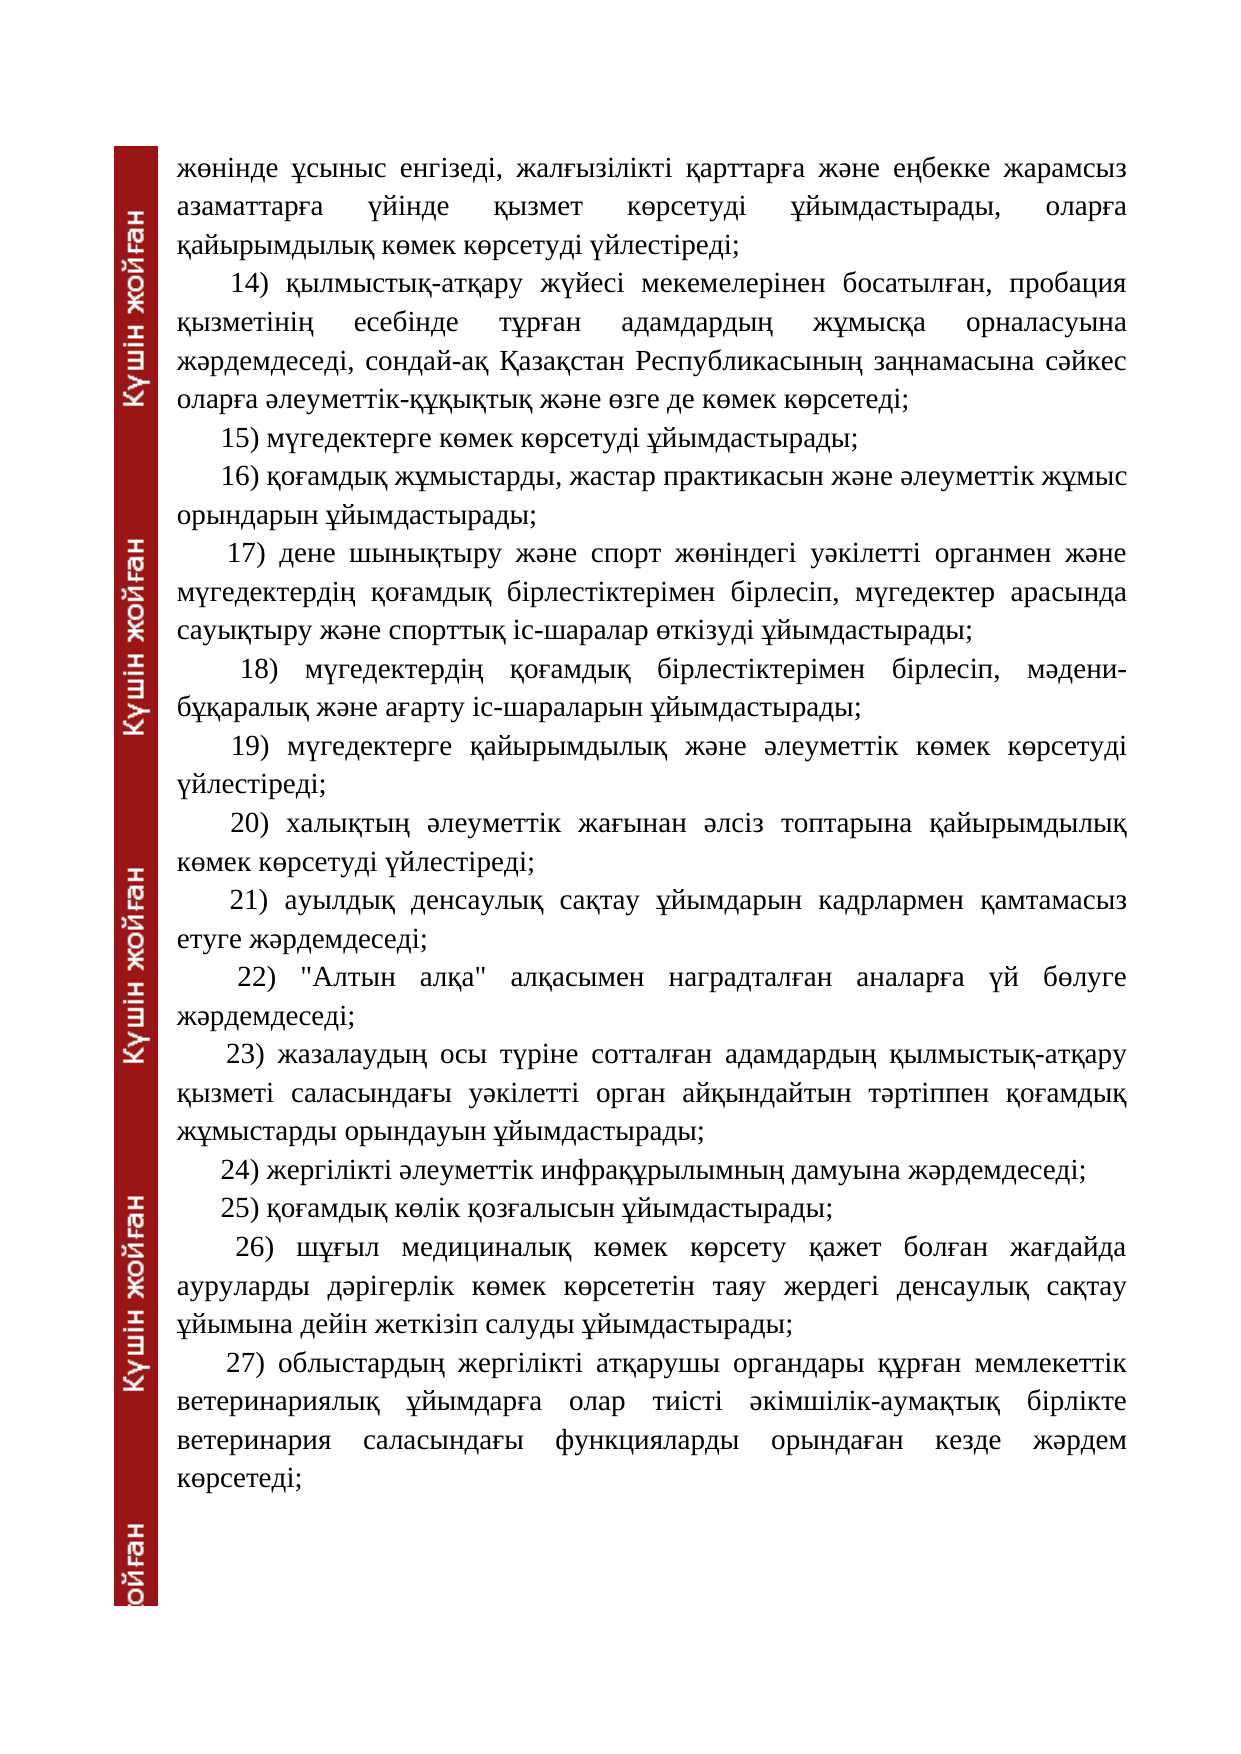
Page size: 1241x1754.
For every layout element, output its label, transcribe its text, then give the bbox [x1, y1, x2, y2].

picture [114, 954, 158, 959]
text 21) ауылдық денсаулық сақтау ұйымдарын кадрлармен қамтамасыз етуге жәрдемдеседі; [112, 882, 1128, 954]
text 26) шұғыл медициналық көмек көрсету қажет болған жағдайда ауруларды дәрігерлік көмек көрсететін таяу жердегі денсаулық сақтау ұйымына дейін жеткізіп салуды ұйымдастырады; [112, 1229, 1128, 1340]
picture [114, 1031, 158, 1036]
text 14) қылмыстық-атқару жүйесі мекемелерінен босатылған, пробация қызметінің есебінде тұрған адамдардың жұмысқа орналасуына жәрдемдеседі, сондай-ақ Қазақстан Республикасының заңнамасына сәйкес оларға әлеуметтік-құқықтық және өзге де көмек көрсетеді; [112, 266, 1128, 415]
picture [114, 530, 158, 535]
text 23) жазалаудың осы түріне сотталған адамдардың қылмыстық-атқару қызметі саласындағы уәкілетті орган айқындайтын тәртіппен қоғамдық жұмыстарды орындауын ұйымдастырады; [112, 1036, 1128, 1147]
picture [114, 453, 158, 458]
text 27) облыстардың жергілікті атқарушы органдары құрған мемлекеттік ветеринариялық ұйымдарға олар тиісті әкімшілік-аумақтық бірлікте ветеринария саласындағы функцияларды орындаған кезде жәрдем көрсетеді; [112, 1345, 1128, 1494]
picture [114, 1494, 158, 1606]
picture [114, 415, 158, 420]
text 16) қоғамдық жұмыстарды, жастар практикасын және әлеуметтік жұмыс орындарын ұйымдастырады; [112, 458, 1128, 530]
text 19) мүгедектерге қайырымдылық және әлеуметтiк көмек көрсетуді үйлестiредi; [112, 728, 1128, 800]
text 15) мүгедектерге көмек көрсетуді ұйымдастырады; [112, 420, 1128, 453]
text 20) халықтың әлеуметтiк жағынан әлсіз топтарына қайырымдылық көмек көрсетуді үйлестіреді; [112, 805, 1128, 877]
text 22) "Алтын алқа" алқасымен наградталған аналарға үй бөлуге жәрдемдеседі; [112, 959, 1128, 1031]
text 25) қоғамдық көлiк қозғалысын ұйымдастырады; [112, 1191, 1128, 1224]
picture [114, 146, 158, 150]
picture [114, 723, 158, 728]
picture [114, 646, 158, 651]
picture [114, 1340, 158, 1345]
picture [114, 1147, 158, 1152]
text 18) мүгедектердiң қоғамдық бiрлестiктерiмен бiрлесiп, мәдени-бұқаралық және ағарту iс-шараларын ұйымдастырады; [112, 651, 1128, 723]
picture [114, 261, 158, 266]
text 24) жергiлiктi әлеуметтiк инфрақұрылымның дамуына жәрдемдеседi; [112, 1152, 1128, 1186]
picture [114, 1224, 158, 1229]
picture [114, 1186, 158, 1191]
picture [114, 877, 158, 882]
text 17) дене шынықтыру және спорт жөніндегі уәкiлеттi органмен және мүгедектердiң қоғамдық бiрлестiктерiмен бiрлесiп, мүгедектер арасында сауықтыру және спорттық iс-шаралар өткiзудi ұйымдастырады; [112, 535, 1128, 646]
picture [114, 800, 158, 805]
